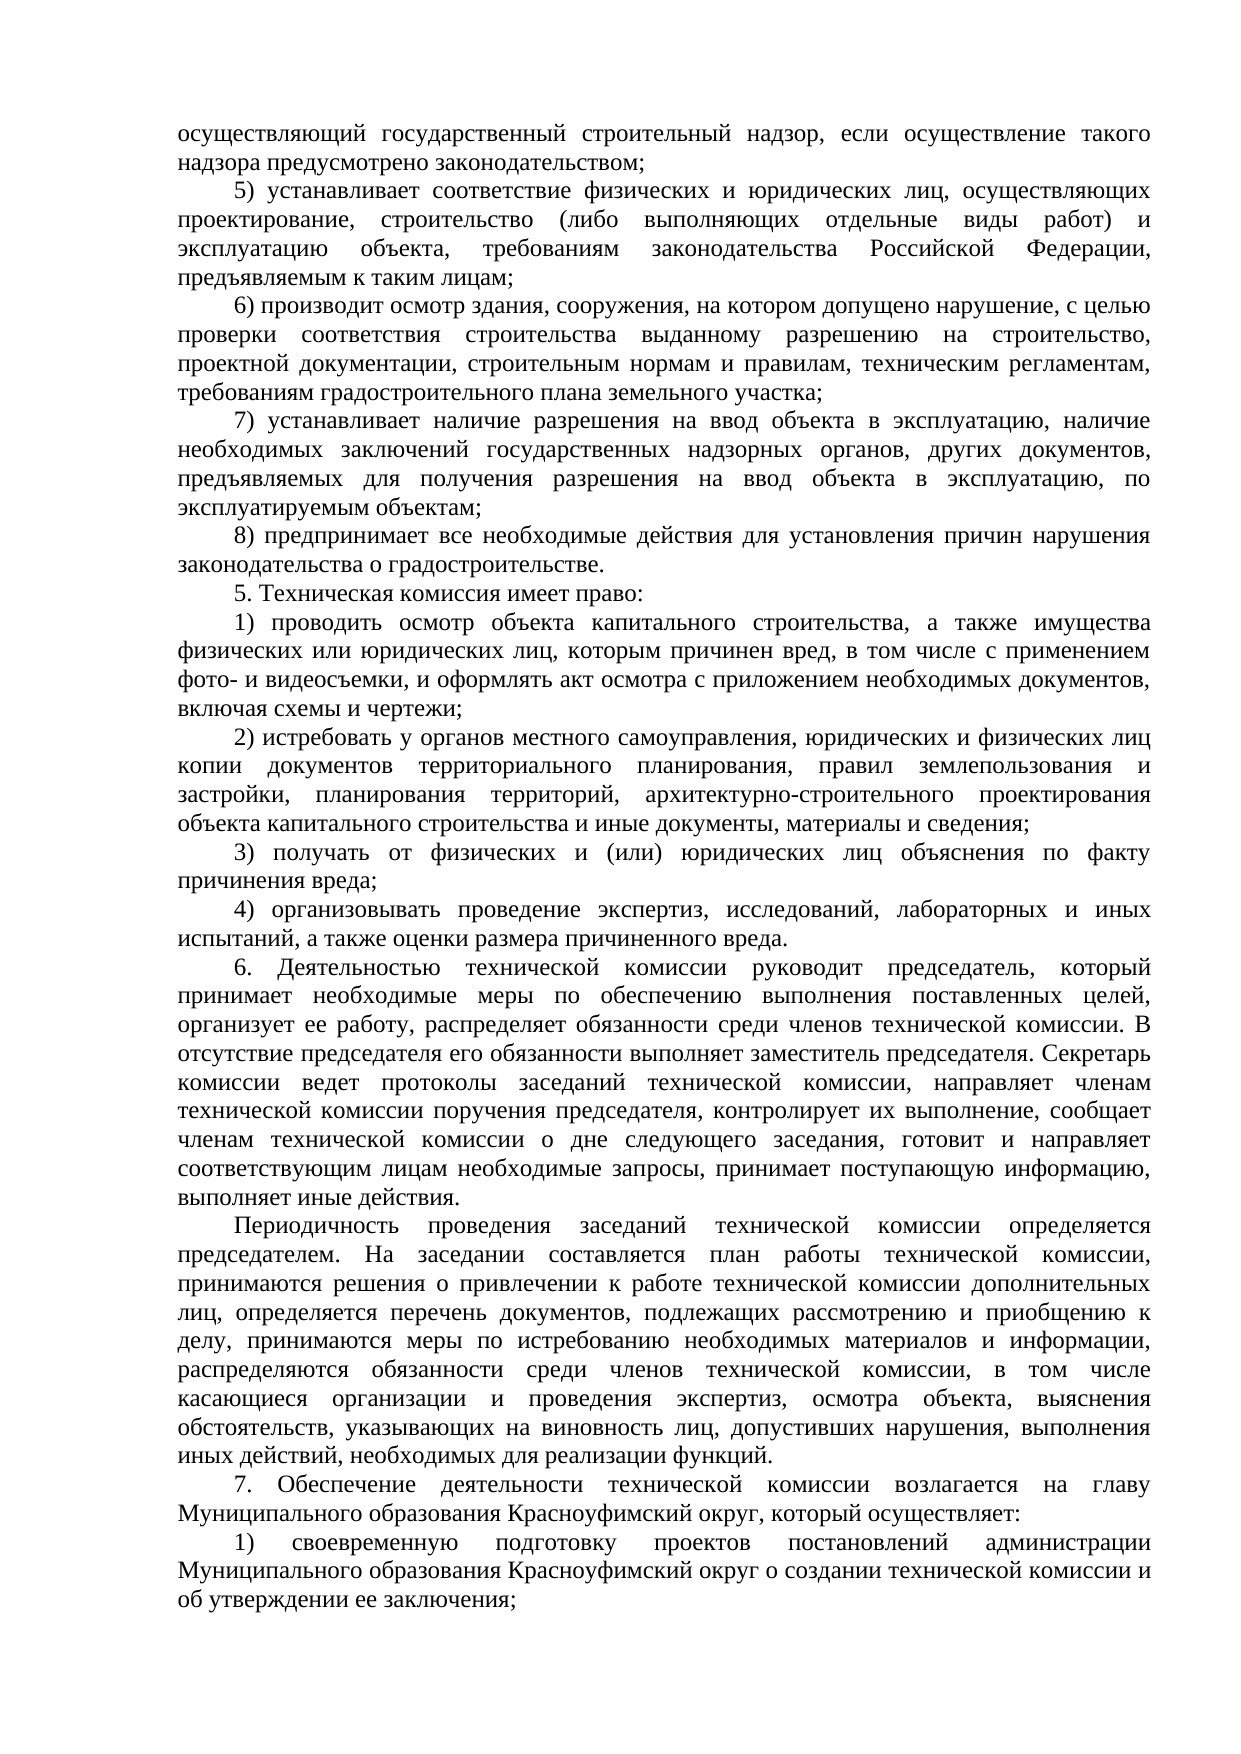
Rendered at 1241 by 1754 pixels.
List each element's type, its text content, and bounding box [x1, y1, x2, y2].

text 4) организовывать проведение экспертиз, исследований, лабораторных и иных испытаний, а также оценки размера причиненного вреда. [177, 894, 1152, 952]
text 1) проводить осмотр объекта капитального строительства, а также имущества физических или юридических лиц, которым причинен вред, в том числе с применением фото- и видеосъемки, и оформлять акт осмотра с приложением необходимых документов, включая схемы и чертежи; [177, 607, 1152, 722]
text 6) производит осмотр здания, сооружения, на котором допущено нарушение, с целью проверки соответствия строительства выданному разрешению на строительство, проектной документации, строительным нормам и правилам, техническим регламентам, требованиям градостроительного плана земельного участка; [177, 291, 1152, 406]
text 6. Деятельностью технической комиссии руководит председатель, который принимает необходимые меры по обеспечению выполнения поставленных целей, организует ее работу, распределяет обязанности среди членов технической комиссии. В отсутствие председателя его обязанности выполняет заместитель председателя. Секретарь комиссии ведет протоколы заседаний технической комиссии, направляет членам технической комиссии поручения председателя, контролирует их выполнение, сообщает членам технической комиссии о дне следующего заседания, готовит и направляет соответствующим лицам необходимые запросы, принимает поступающую информацию, выполняет иные действия. [177, 952, 1152, 1211]
text 2) истребовать у органов местного самоуправления, юридических и физических лиц копии документов территориального планирования, правил землепользования и застройки, планирования территорий, архитектурно-строительного проектирования объекта капитального строительства и иные документы, материалы и сведения; [177, 722, 1152, 837]
text 7. Обеспечение деятельности технической комиссии возлагается на главу Муниципального образования Красноуфимский округ, который осуществляет: [177, 1469, 1152, 1527]
text 1) своевременную подготовку проектов постановлений администрации Муниципального образования Красноуфимский округ о создании технической комиссии и об утверждении ее заключения; [177, 1527, 1152, 1613]
text 5) устанавливает соответствие физических и юридических лиц, осуществляющих проектирование, строительство (либо выполняющих отдельные виды работ) и эксплуатацию объекта, требованиям законодательства Российской Федерации, предъявляемым к таким лицам; [177, 176, 1152, 291]
text 5. Техническая комиссия имеет право: [177, 578, 1152, 607]
text 8) предпринимает все необходимые действия для установления причин нарушения законодательства о градостроительстве. [177, 521, 1152, 578]
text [177, 118, 1152, 176]
text Периодичность проведения заседаний технической комиссии определяется председателем. На заседании составляется план работы технической комиссии, принимаются решения о привлечении к работе технической комиссии дополнительных лиц, определяется перечень документов, подлежащих рассмотрению и приобщению к делу, принимаются меры по истребованию необходимых материалов и информации, распределяются обязанности среди членов технической комиссии, в том числе касающиеся организации и проведения экспертиз, осмотра объекта, выяснения обстоятельств, указывающих на виновность лиц, допустивших нарушения, выполнения иных действий, необходимых для реализации функций. [177, 1211, 1152, 1469]
text 7) устанавливает наличие разрешения на ввод объекта в эксплуатацию, наличие необходимых заключений государственных надзорных органов, других документов, предъявляемых для получения разрешения на ввод объекта в эксплуатацию, по эксплуатируемым объектам; [177, 406, 1152, 521]
text 3) получать от физических и (или) юридических лиц объяснения по факту причинения вреда; [177, 837, 1152, 894]
